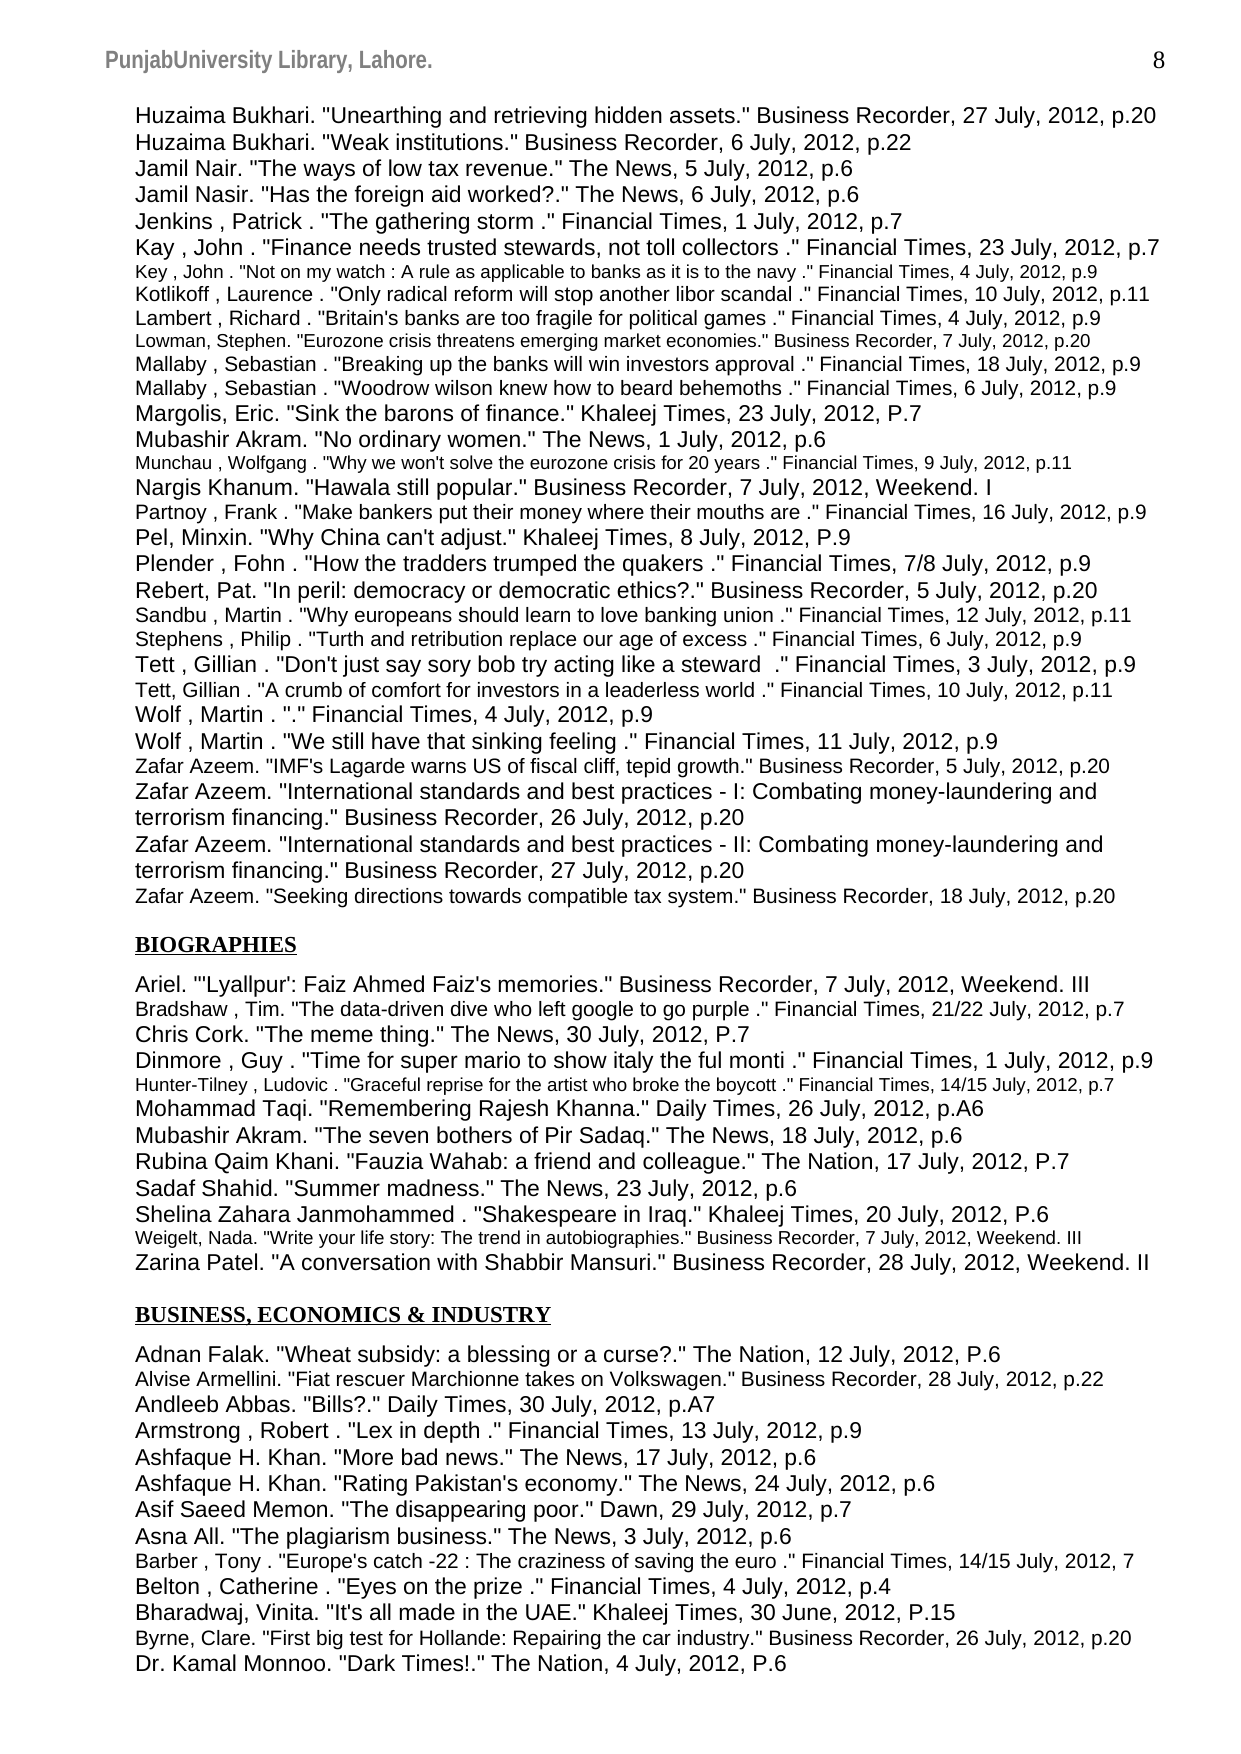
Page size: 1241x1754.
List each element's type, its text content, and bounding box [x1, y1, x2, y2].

table_cell BIOGRAPHIES Ariel. "'Lyallpur': Faiz Ahmed Faiz's memories." Business Recorder, 7 July, 2012, Weekend. III Bradshaw , Tim. "The data-driven dive who left google to go purple ." Financial Times, 21/22 July, 2012, p.7 Chris Cork. "The meme thing." The News, 30 July, 2012, P.7 Dinmore , Guy . "Time for super mario to show italy the ful monti ." Financial Times, 1 July, 2012, p.9 Hunter-Tilney , Ludovic . "Graceful reprise for the artist who broke the boycott ." Financial Times, 14/15 July, 2012, p.7 Mohammad Taqi. "Remembering Rajesh Khanna." Daily Times, 26 July, 2012, p.A6 Mubashir Akram. "The seven bothers of Pir Sadaq." The News, 18 July, 2012, p.6 Rubina Qaim Khani. "Fauzia Wahab: a friend and colleague." The Nation, 17 July, 2012, P.7 Sadaf Shahid. "Summer madness." The News, 23 July, 2012, p.6 Shelina Zahara Janmohammed . "Shakespeare in Iraq." Khaleej Times, 20 July, 2012, P.6 Weigelt, Nada. "Write your life story: The trend in autobiographies." Business Recorder, 7 July, 2012, Weekend. III Zarina Patel. "A conversation with Shabbir Mansuri." Business Recorder, 28 July, 2012, Weekend. II [124, 931, 1177, 1301]
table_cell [124, 1301, 1177, 1676]
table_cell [124, 103, 1177, 931]
